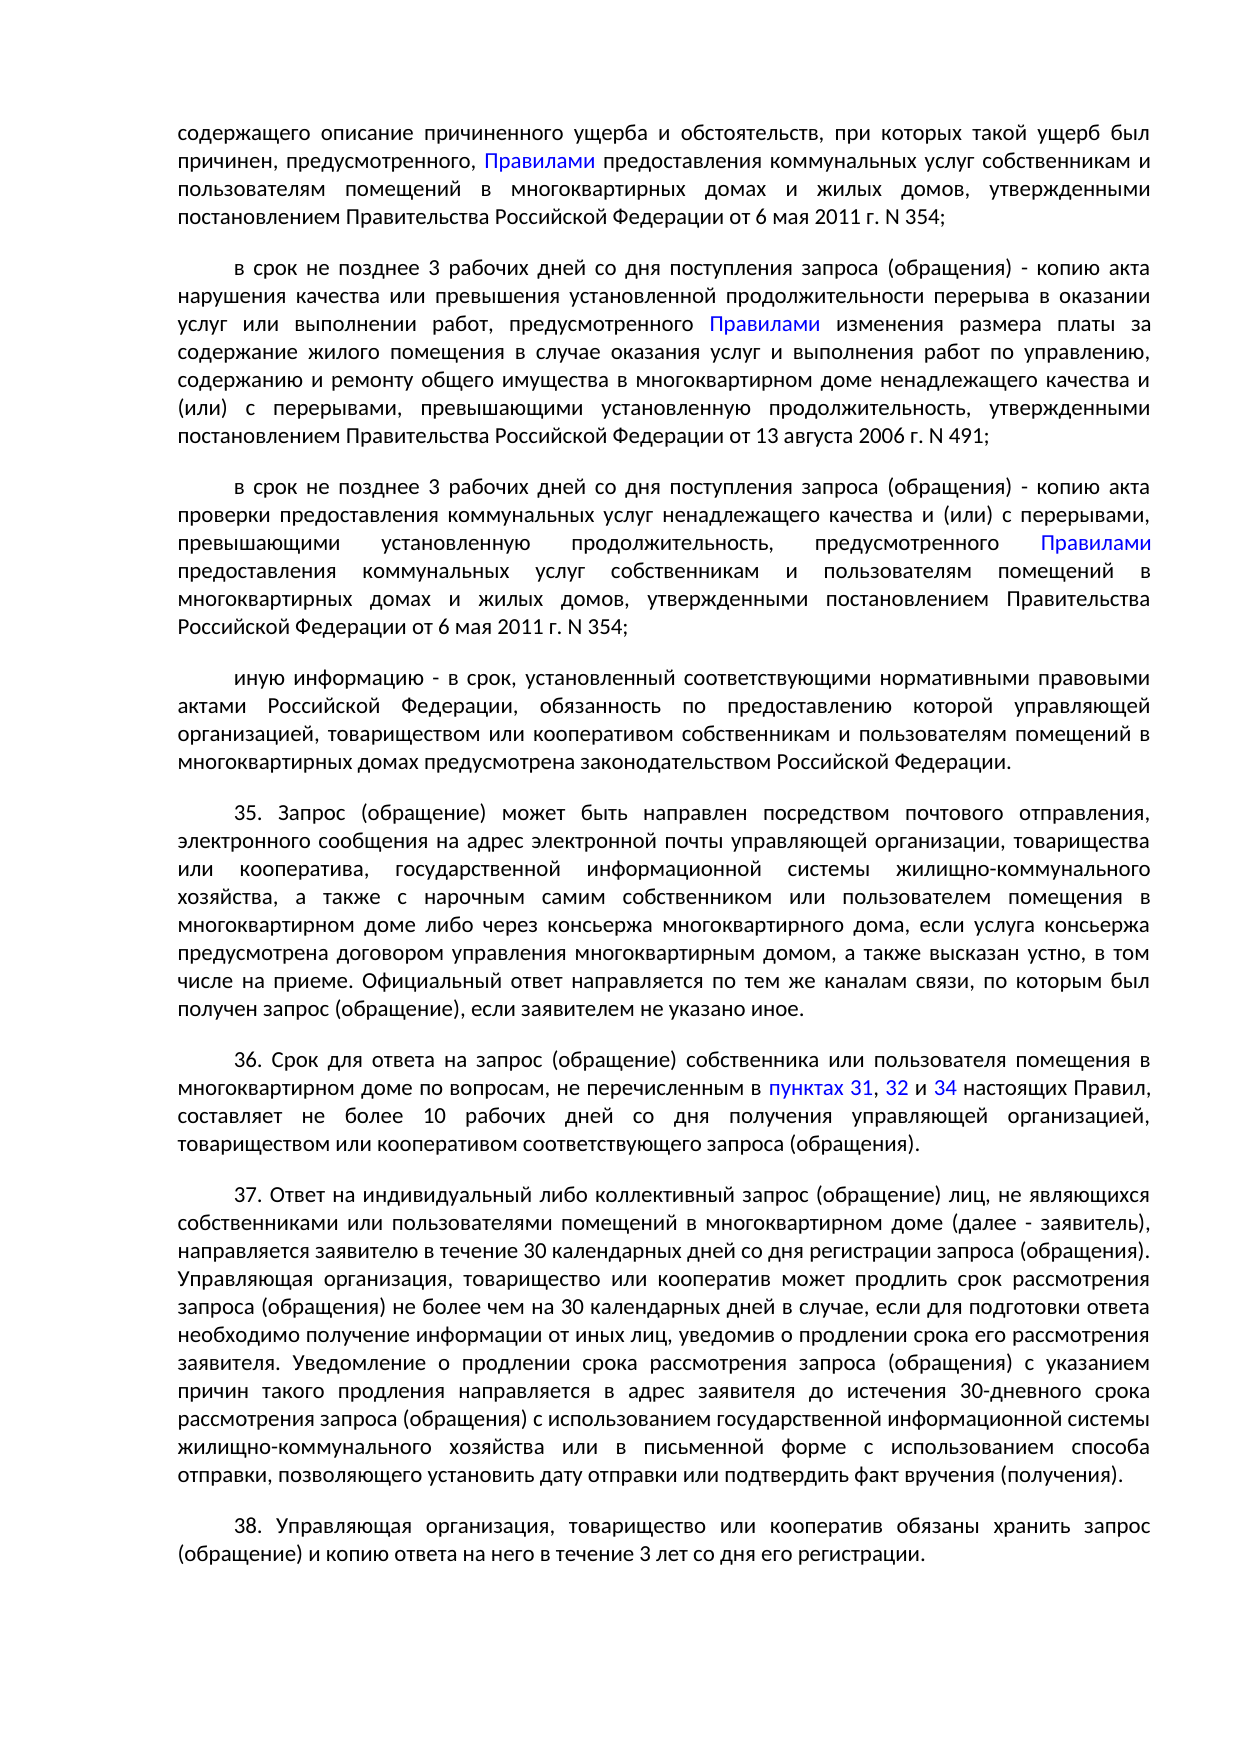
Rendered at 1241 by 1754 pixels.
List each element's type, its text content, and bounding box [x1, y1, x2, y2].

text 38. Управляющая организация, товарищество или кооператив обязаны хранить запрос (обращение) и копию ответа на него в течение 3 лет со дня его регистрации. [177, 1511, 1152, 1567]
text 37. Ответ на индивидуальный либо коллективный запрос (обращение) лиц, не являющихся собственниками или пользователями помещений в многоквартирном доме (далее - заявитель), направляется заявителю в течение 30 календарных дней со дня регистрации запроса (обращения). Управляющая организация, товарищество или кооператив может продлить срок рассмотрения запроса (обращения) не более чем на 30 календарных дней в случае, если для подготовки ответа необходимо получение информации от иных лиц, уведомив о продлении срока его рассмотрения заявителя. Уведомление о продлении срока рассмотрения запроса (обращения) с указанием причин такого продления направляется в адрес заявителя до истечения 30-дневного срока рассмотрения запроса (обращения) с использованием государственной информационной системы жилищно-коммунального хозяйства или в письменной форме с использованием способа отправки, позволяющего установить дату отправки или подтвердить факт вручения (получения). [177, 1180, 1152, 1488]
text 35. Запрос (обращение) может быть направлен посредством почтового отправления, электронного сообщения на адрес электронной почты управляющей организации, товарищества или кооператива, государственной информационной системы жилищно-коммунального хозяйства, а также с нарочным самим собственником или пользователем помещения в многоквартирном доме либо через консьержа многоквартирного дома, если услуга консьержа предусмотрена договором управления многоквартирным домом, а также высказан устно, в том числе на приеме. Официальный ответ направляется по тем же каналам связи, по которым был получен запрос (обращение), если заявителем не указано иное. [177, 798, 1152, 1022]
text иную информацию - в срок, установленный соответствующими нормативными правовыми актами Российской Федерации, обязанность по предоставлению которой управляющей организацией, товариществом или кооперативом собственникам и пользователям помещений в многоквартирных домах предусмотрена законодательством Российской Федерации. [177, 663, 1152, 775]
text 36. Срок для ответа на запрос (обращение) собственника или пользователя помещения в многоквартирном доме по вопросам, не перечисленным в пунктах 31, 32 и 34 настоящих Правил, составляет не более 10 рабочих дней со дня получения управляющей организацией, товариществом или кооперативом соответствующего запроса (обращения). [177, 1045, 1152, 1157]
text в срок не позднее 3 рабочих дней со дня поступления запроса (обращения) - копию акта проверки предоставления коммунальных услуг ненадлежащего качества и (или) с перерывами, превышающими установленную продолжительность, предусмотренного Правилами предоставления коммунальных услуг собственникам и пользователям помещений в многоквартирных домах и жилых домов, утвержденными постановлением Правительства Российской Федерации от 6 мая 2011 г. N 354; [177, 472, 1152, 640]
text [177, 118, 1152, 230]
text в срок не позднее 3 рабочих дней со дня поступления запроса (обращения) - копию акта нарушения качества или превышения установленной продолжительности перерыва в оказании услуг или выполнении работ, предусмотренного Правилами изменения размера платы за содержание жилого помещения в случае оказания услуг и выполнения работ по управлению, содержанию и ремонту общего имущества в многоквартирном доме ненадлежащего качества и (или) с перерывами, превышающими установленную продолжительность, утвержденными постановлением Правительства Российской Федерации от 13 августа 2006 г. N 491; [177, 253, 1152, 449]
